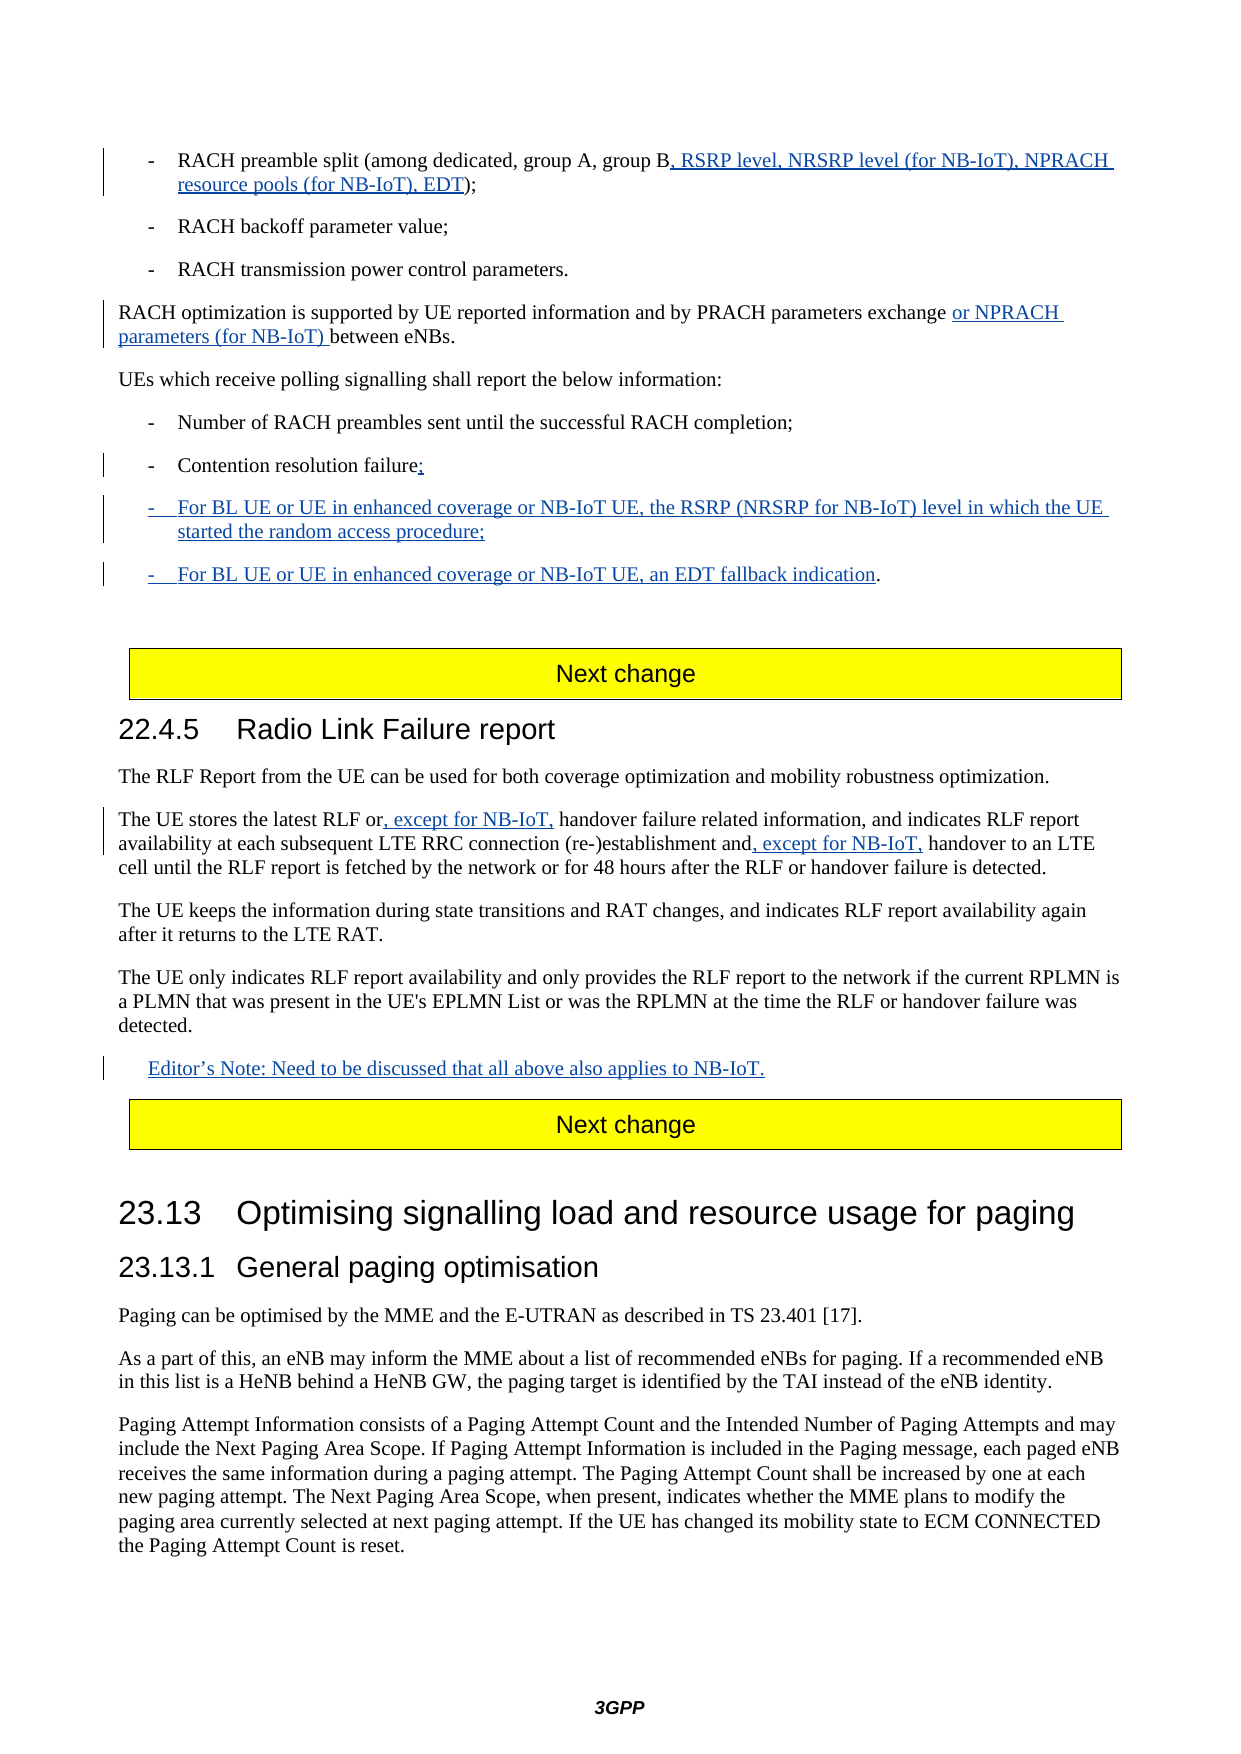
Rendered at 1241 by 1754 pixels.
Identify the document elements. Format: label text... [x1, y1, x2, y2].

text Paging can be optimised by the MME and the E-UTRAN as described in TS 23.401 [17]. [118, 1303, 1122, 1327]
text - Contention resolution failure [148, 452, 1122, 477]
text The UE keeps the information during state transitions and RAT changes, and indicates RLF report availability again after it returns to the LTE RAT. [118, 898, 1122, 946]
text - RACH backoff parameter value; [148, 214, 1122, 238]
text - Number of RACH preambles sent until the successful RACH completion; [148, 410, 1122, 434]
subtitle 22.4.5 Radio Link Failure report [118, 712, 1122, 746]
text . [148, 562, 1122, 586]
table_header Next change [130, 1100, 1121, 1149]
subtitle 23.13 Optimising signalling load and resource usage for paging [118, 1193, 1122, 1232]
table_header Next change [130, 649, 1121, 698]
text - RACH transmission power control parameters. [148, 257, 1122, 281]
text RACH optimization is supported by UE reported information and by PRACH parameters exchange between eNBs. [118, 300, 1122, 348]
text The RLF Report from the UE can be used for both coverage optimization and mobility robustness optimization. [118, 764, 1122, 788]
text The UE stores the latest RLF or handover failure related information, and indicates RLF report availability at each subsequent LTE RRC connection (re-)establishment and handover to an LTE cell until the RLF report is fetched by the network or for 48 hours after the RLF or handover failure is detected. [118, 807, 1122, 879]
text Paging Attempt Information consists of a Paging Attempt Count and the Intended Number of Paging Attempts and may include the Next Paging Area Scope. If Paging Attempt Information is included in the Paging message, each paged eNB receives the same information during a paging attempt. The Paging Attempt Count shall be increased by one at each new paging attempt. The Next Paging Area Scope, when present, indicates whether the MME plans to modify the paging area currently selected at next paging attempt. If the UE has changed its mobility state to ECM CONNECTED the Paging Attempt Count is reset. [118, 1412, 1122, 1557]
text As a part of this, an eNB may inform the MME about a list of recommended eNBs for paging. If a recommended eNB in this list is a HeNB behind a HeNB GW, the paging target is identified by the TAI instead of the eNB identity. [118, 1345, 1122, 1393]
text UEs which receive polling signalling shall report the below information: [118, 367, 1122, 391]
text The UE only indicates RLF report availability and only provides the RLF report to the network if the current RPLMN is a PLMN that was present in the UE's EPLMN List or was the RPLMN at the time the RLF or handover failure was detected. [118, 965, 1122, 1037]
subtitle 23.13.1 General paging optimisation [118, 1250, 1122, 1284]
text - RACH preamble split (among dedicated, group A, group B); [148, 147, 1122, 196]
